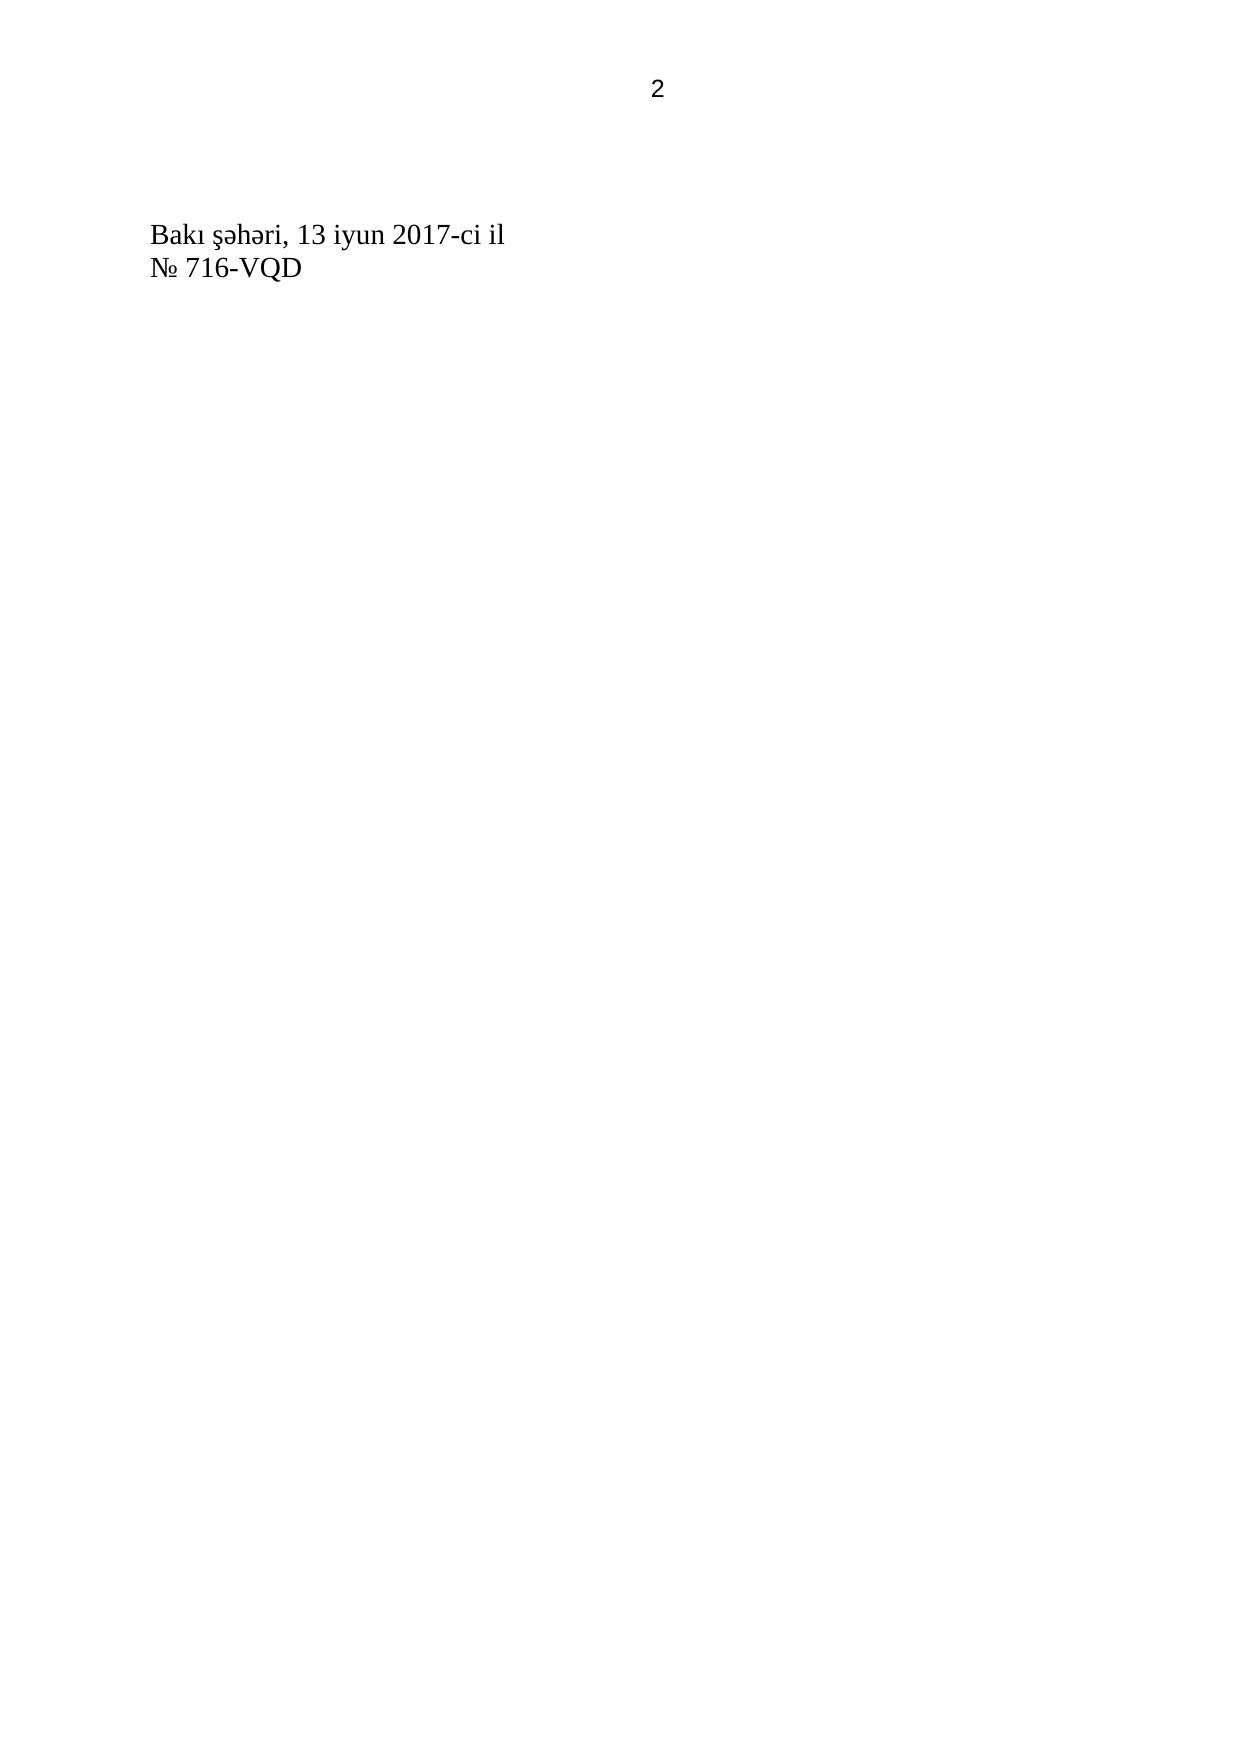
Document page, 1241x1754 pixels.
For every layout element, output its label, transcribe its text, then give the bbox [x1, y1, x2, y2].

text № 716-VQD [150, 251, 1090, 284]
text Bakı şəhəri, 13 iyun 2017-ci il [150, 217, 1090, 251]
